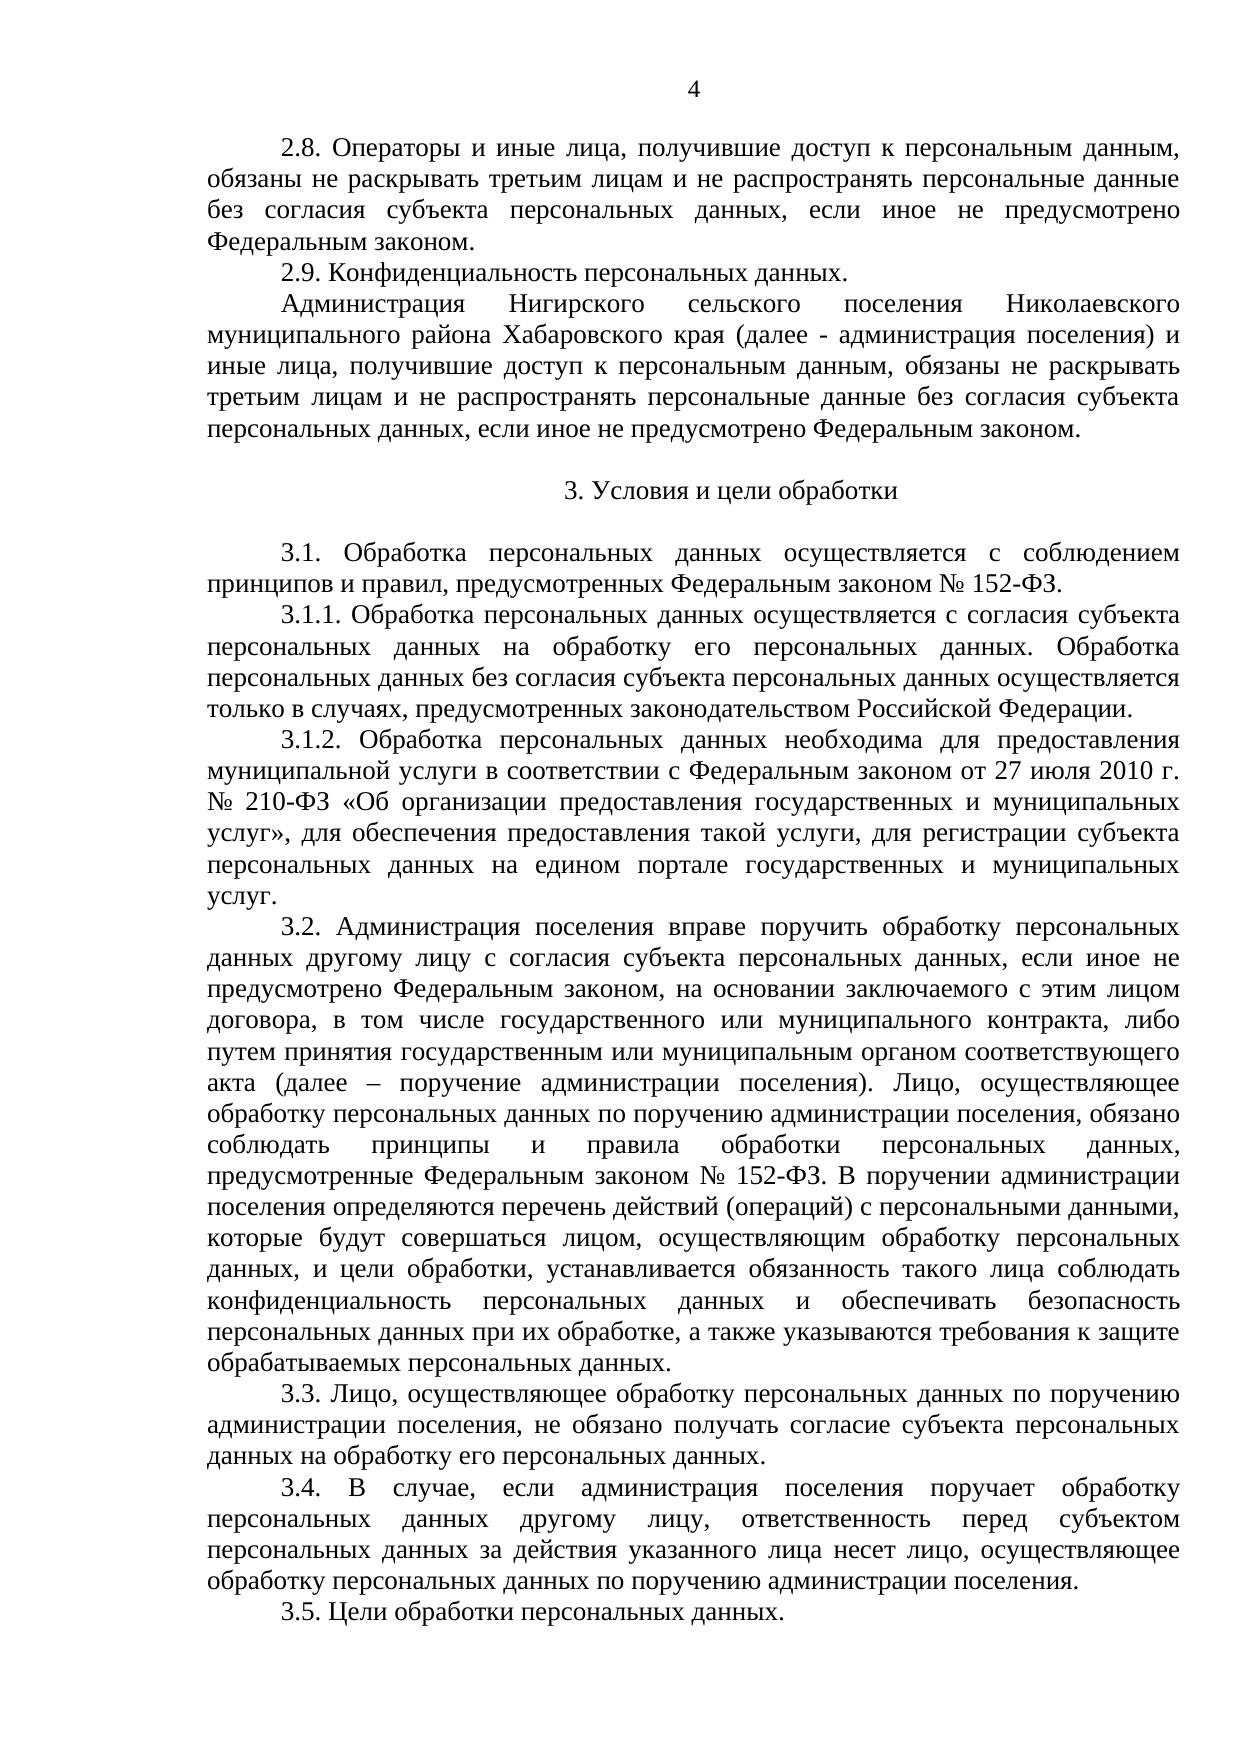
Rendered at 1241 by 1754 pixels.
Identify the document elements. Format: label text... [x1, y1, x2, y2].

text Администрация Нигирского сельского поселения Николаевского муниципального района Хабаровского края (далее - администрация поселения) и иные лица, получившие доступ к персональным данным, обязаны не раскрывать третьим лицам и не распространять персональные данные без согласия субъекта персональных данных, если иное не предусмотрено Федеральным законом. [207, 287, 1181, 443]
text 3. Условия и цели обработки [207, 474, 1181, 505]
text 3.4. В случае, если администрация поселения поручает обработку персональных данных другому лицу, ответственность перед субъектом персональных данных за действия указанного лица несет лицо, осуществляющее обработку персональных данных по поручению администрации поселения. [207, 1471, 1181, 1595]
text 2.9. Конфиденциальность персональных данных. [207, 256, 1181, 287]
text 3.1. Обработка персональных данных осуществляется с соблюдением принципов и правил, предусмотренных Федеральным законом № 152-ФЗ. [207, 536, 1181, 598]
text 3.5. Цели обработки персональных данных. [207, 1595, 1181, 1626]
text 3.1.2. Обработка персональных данных необходима для предоставления муниципальной услуги в соответствии с Федеральным законом от 27 июля 2010 г. № 210-ФЗ «Об организации предоставления государственных и муниципальных услуг», для обеспечения предоставления такой услуги, для регистрации субъекта персональных данных на едином портале государственных и муниципальных услуг. [207, 723, 1181, 910]
text 2.8. Операторы и иные лица, получившие доступ к персональным данным, обязаны не раскрывать третьим лицам и не распространять персональные данные без согласия субъекта персональных данных, если иное не предусмотрено Федеральным законом. [207, 131, 1181, 256]
text 3.2. Администрация поселения вправе поручить обработку персональных данных другому лицу с согласия субъекта персональных данных, если иное не предусмотрено Федеральным законом, на основании заключаемого с этим лицом договора, в том числе государственного или муниципального контракта, либо путем принятия государственным или муниципальным органом соответствующего акта (далее – поручение администрации поселения). Лицо, осуществляющее обработку персональных данных по поручению администрации поселения, обязано соблюдать принципы и правила обработки персональных данных, предусмотренные Федеральным законом № 152-ФЗ. В поручении администрации поселения определяются перечень действий (операций) с персональными данными, которые будут совершаться лицом, осуществляющим обработку персональных данных, и цели обработки, устанавливается обязанность такого лица соблюдать конфиденциальность персональных данных и обеспечивать безопасность персональных данных при их обработке, а также указываются требования к защите обрабатываемых персональных данных. [207, 910, 1181, 1377]
text 3.1.1. Обработка персональных данных осуществляется с согласия субъекта персональных данных на обработку его персональных данных. Обработка персональных данных без согласия субъекта персональных данных осуществляется только в случаях, предусмотренных законодательством Российской Федерации. [207, 598, 1181, 723]
text 3.3. Лицо, осуществляющее обработку персональных данных по поручению администрации поселения, не обязано получать согласие субъекта персональных данных на обработку его персональных данных. [207, 1377, 1181, 1471]
